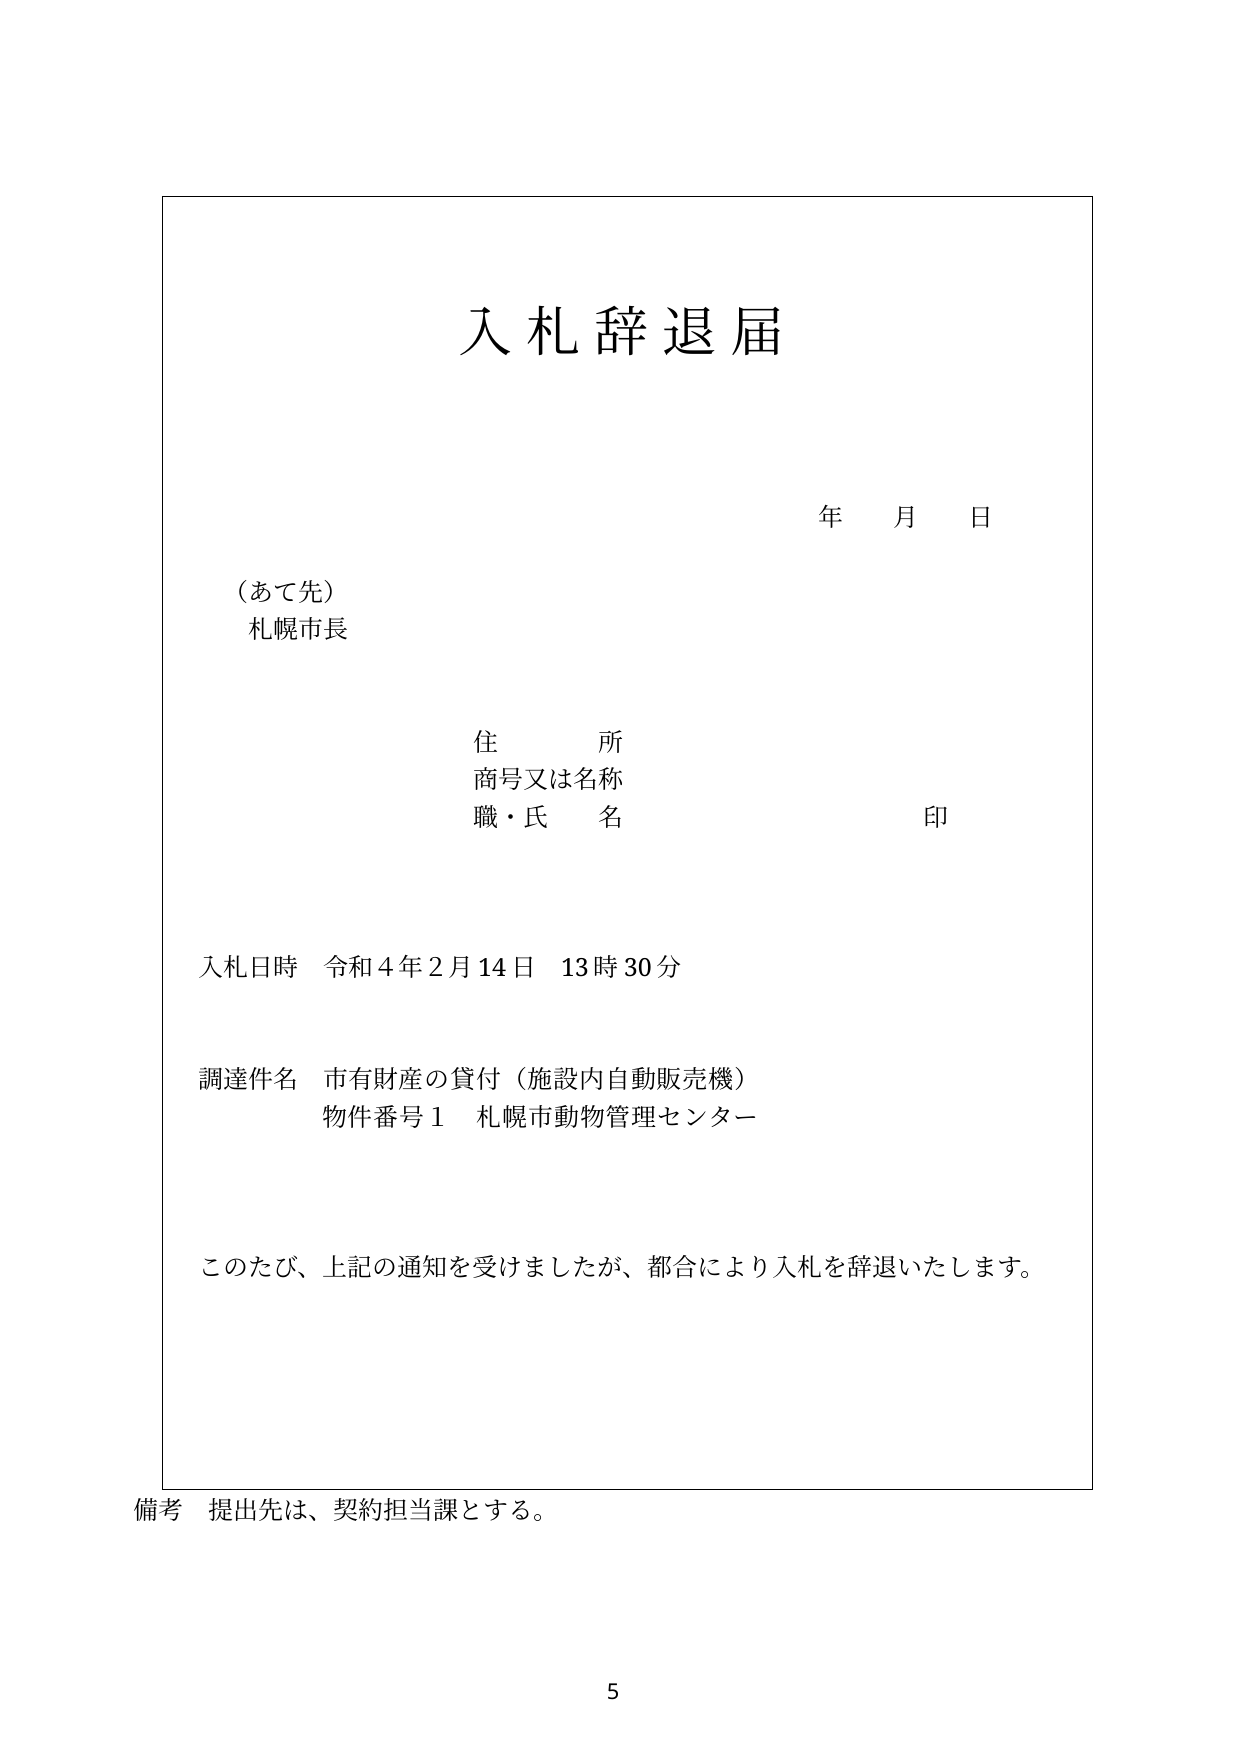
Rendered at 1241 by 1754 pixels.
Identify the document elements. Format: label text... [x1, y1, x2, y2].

table_header 入 札 辞 退 届 年 月 日 （あて先） 札幌市長 住 所 商号又は名称 職・氏 名 印 入札日時 令和４年２月14日 13時30分 調達件名 市有財産の貸付（施設内自動販売機） 物件番号１ 札幌市動物管理センター このたび、上記の通知を受けましたが、都合により入札を辞退いたします。 [163, 197, 1092, 1489]
text 備考 提出先は、契約担当課とする。 [133, 1490, 1093, 1528]
